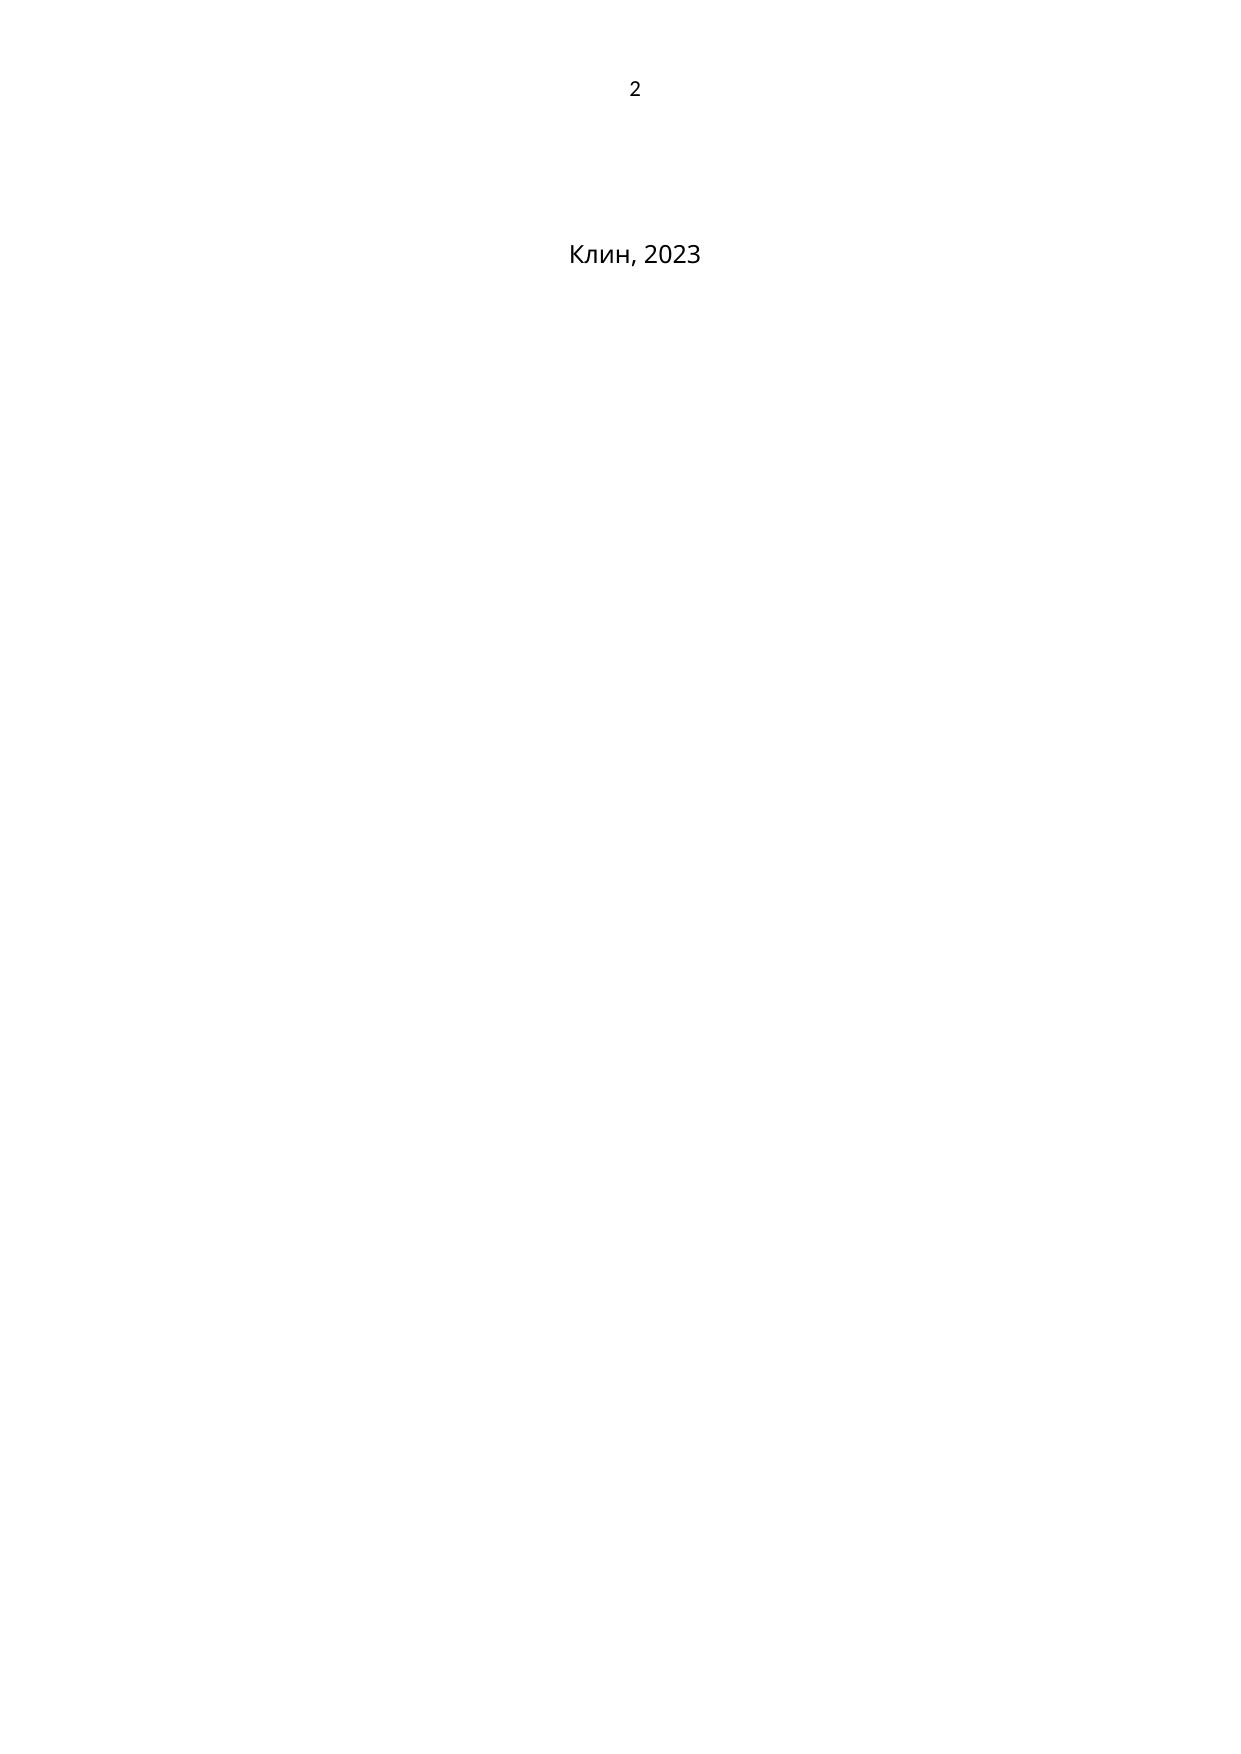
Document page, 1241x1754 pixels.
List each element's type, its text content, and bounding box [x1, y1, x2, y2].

text Клин, 2023 [118, 237, 1152, 271]
